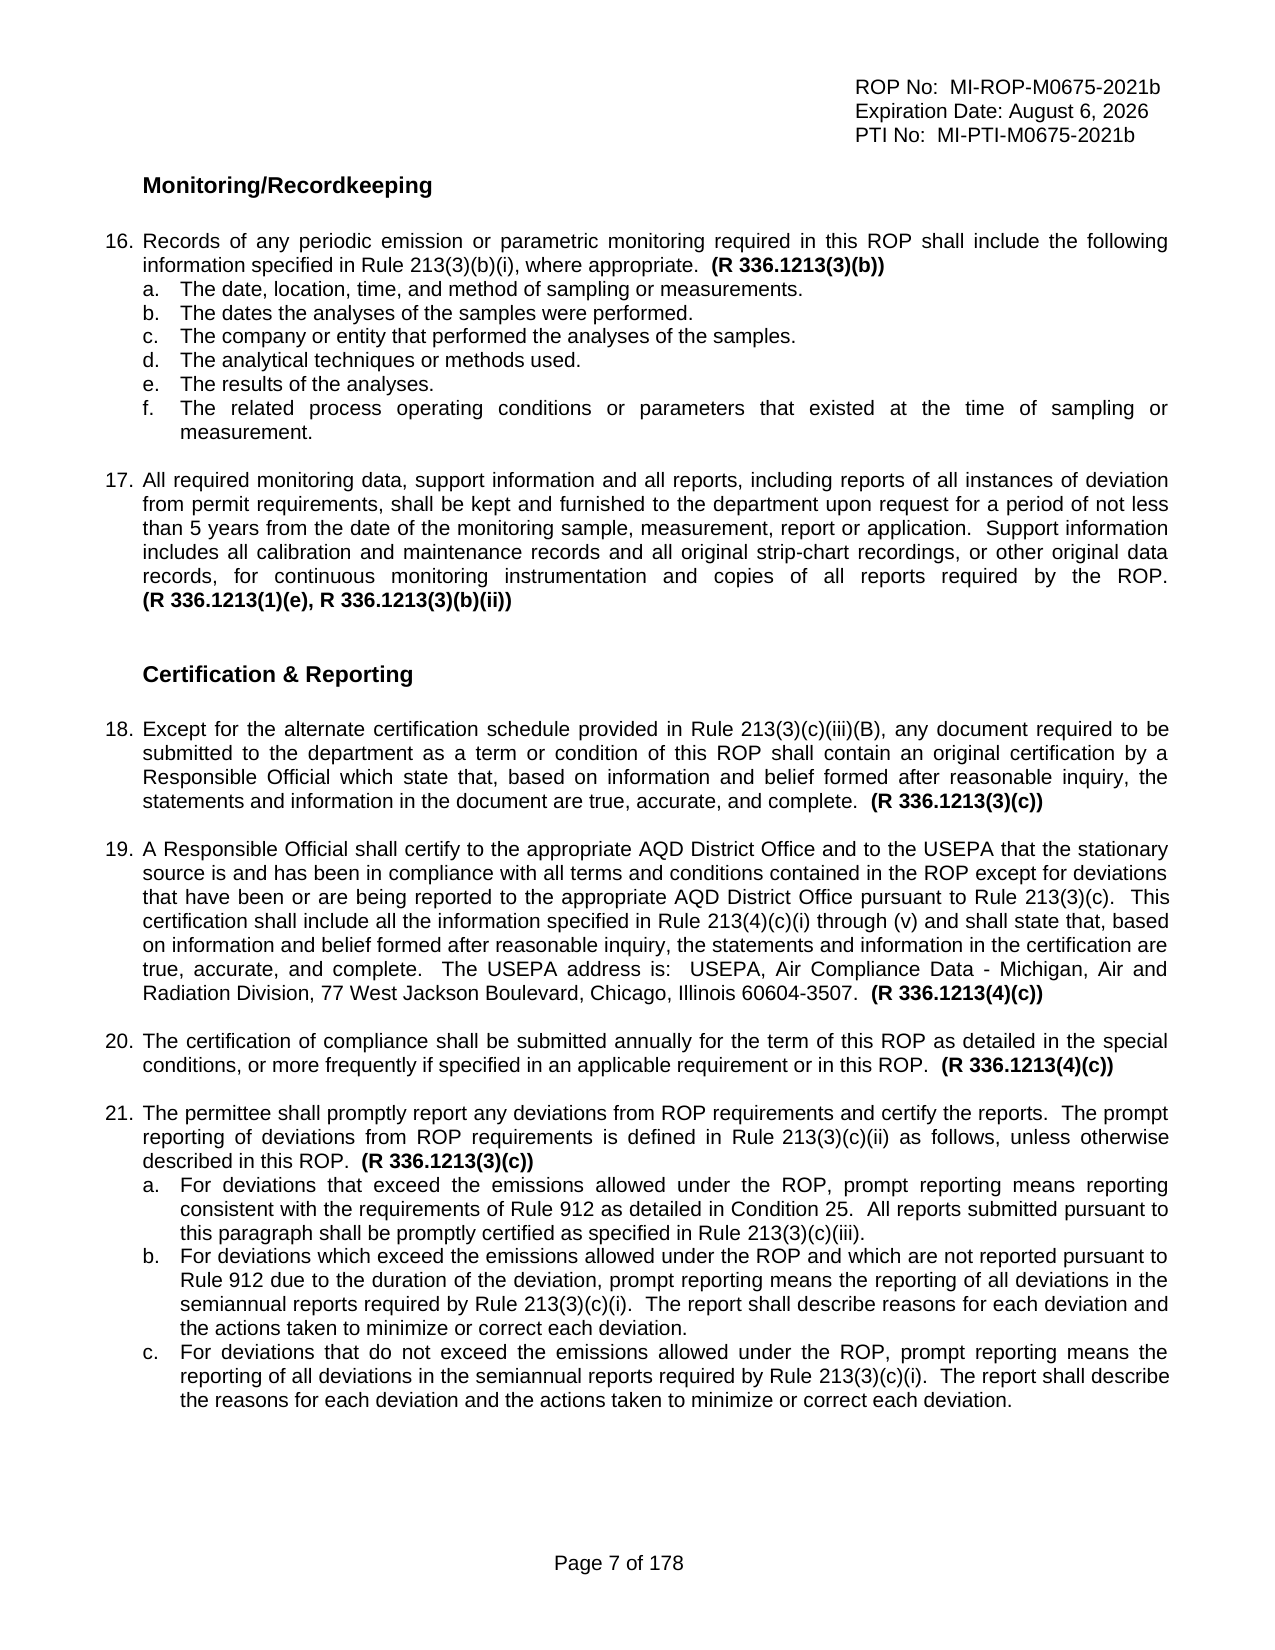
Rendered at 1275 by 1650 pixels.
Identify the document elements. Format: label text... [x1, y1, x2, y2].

list The company or entity that performed the analyses of the samples. [142, 324, 1170, 348]
list The permittee shall promptly report any deviations from ROP requirements and certify the reports. The prompt reporting of deviations from ROP requirements is defined in Rule 213(3)(c)(ii) as follows, unless otherwise described in this ROP. (R 336.1213(3)(c)) [105, 1101, 1170, 1172]
subtitle Monitoring/Recordkeeping [105, 172, 1170, 198]
list The results of the analyses. [142, 372, 1170, 396]
list All required monitoring data, support information and all reports, including reports of all instances of deviation from permit requirements, shall be kept and furnished to the department upon request for a period of not less than 5 years from the date of the monitoring sample, measurement, report or application. Support information includes all calibration and maintenance records and all original strip-chart recordings, or other original data records, for continuous monitoring instrumentation and copies of all reports required by the ROP. (R 336.1213(1)(e), R 336.1213(3)(b)(ii)) [105, 468, 1170, 612]
list Records of any periodic emission or parametric monitoring required in this ROP shall include the following information specified in Rule 213(3)(b)(i), where appropriate. (R 336.1213(3)(b)) [105, 228, 1170, 276]
list The related process operating conditions or parameters that existed at the time of sampling or measurement. [142, 396, 1170, 444]
list For deviations that exceed the emissions allowed under the ROP, prompt reporting means reporting consistent with the requirements of Rule 912 as detailed in Condition 25. All reports submitted pursuant to this paragraph shall be promptly certified as specified in Rule 213(3)(c)(iii). [142, 1172, 1170, 1244]
list For deviations that do not exceed the emissions allowed under the ROP, prompt reporting means the reporting of all deviations in the semiannual reports required by Rule 213(3)(c)(i). The report shall describe the reasons for each deviation and the actions taken to minimize or correct each deviation. [142, 1340, 1170, 1412]
list The dates the analyses of the samples were performed. [142, 300, 1170, 324]
list A Responsible Official shall certify to the appropriate AQD District Office and to the USEPA that the stationary source is and has been in compliance with all terms and conditions contained in the ROP except for deviations that have been or are being reported to the appropriate AQD District Office pursuant to Rule 213(3)(c). This certification shall include all the information specified in Rule 213(4)(c)(i) through (v) and shall state that, based on information and belief formed after reasonable inquiry, the statements and information in the certification are true, accurate, and complete. The USEPA address is: USEPA, Air Compliance Data - Michigan, Air and Radiation Division, 77 West Jackson Boulevard, Chicago, Illinois 60604-3507. (R 336.1213(4)(c)) [105, 837, 1170, 1005]
list The analytical techniques or methods used. [142, 348, 1170, 372]
subtitle Certification & Reporting [105, 661, 1170, 687]
list The date, location, time, and method of sampling or measurements. [142, 276, 1170, 300]
list Except for the alternate certification schedule provided in Rule 213(3)(c)(iii)(B), any document required to be submitted to the department as a term or condition of this ROP shall contain an original certification by a Responsible Official which state that, based on information and belief formed after reasonable inquiry, the statements and information in the document are true, accurate, and complete. (R 336.1213(3)(c)) [105, 717, 1170, 813]
list The certification of compliance shall be submitted annually for the term of this ROP as detailed in the special conditions, or more frequently if specified in an applicable requirement or in this ROP. (R 336.1213(4)(c)) [105, 1029, 1170, 1077]
list For deviations which exceed the emissions allowed under the ROP and which are not reported pursuant to Rule 912 due to the duration of the deviation, prompt reporting means the reporting of all deviations in the semiannual reports required by Rule 213(3)(c)(i). The report shall describe reasons for each deviation and the actions taken to minimize or correct each deviation. [142, 1244, 1170, 1340]
